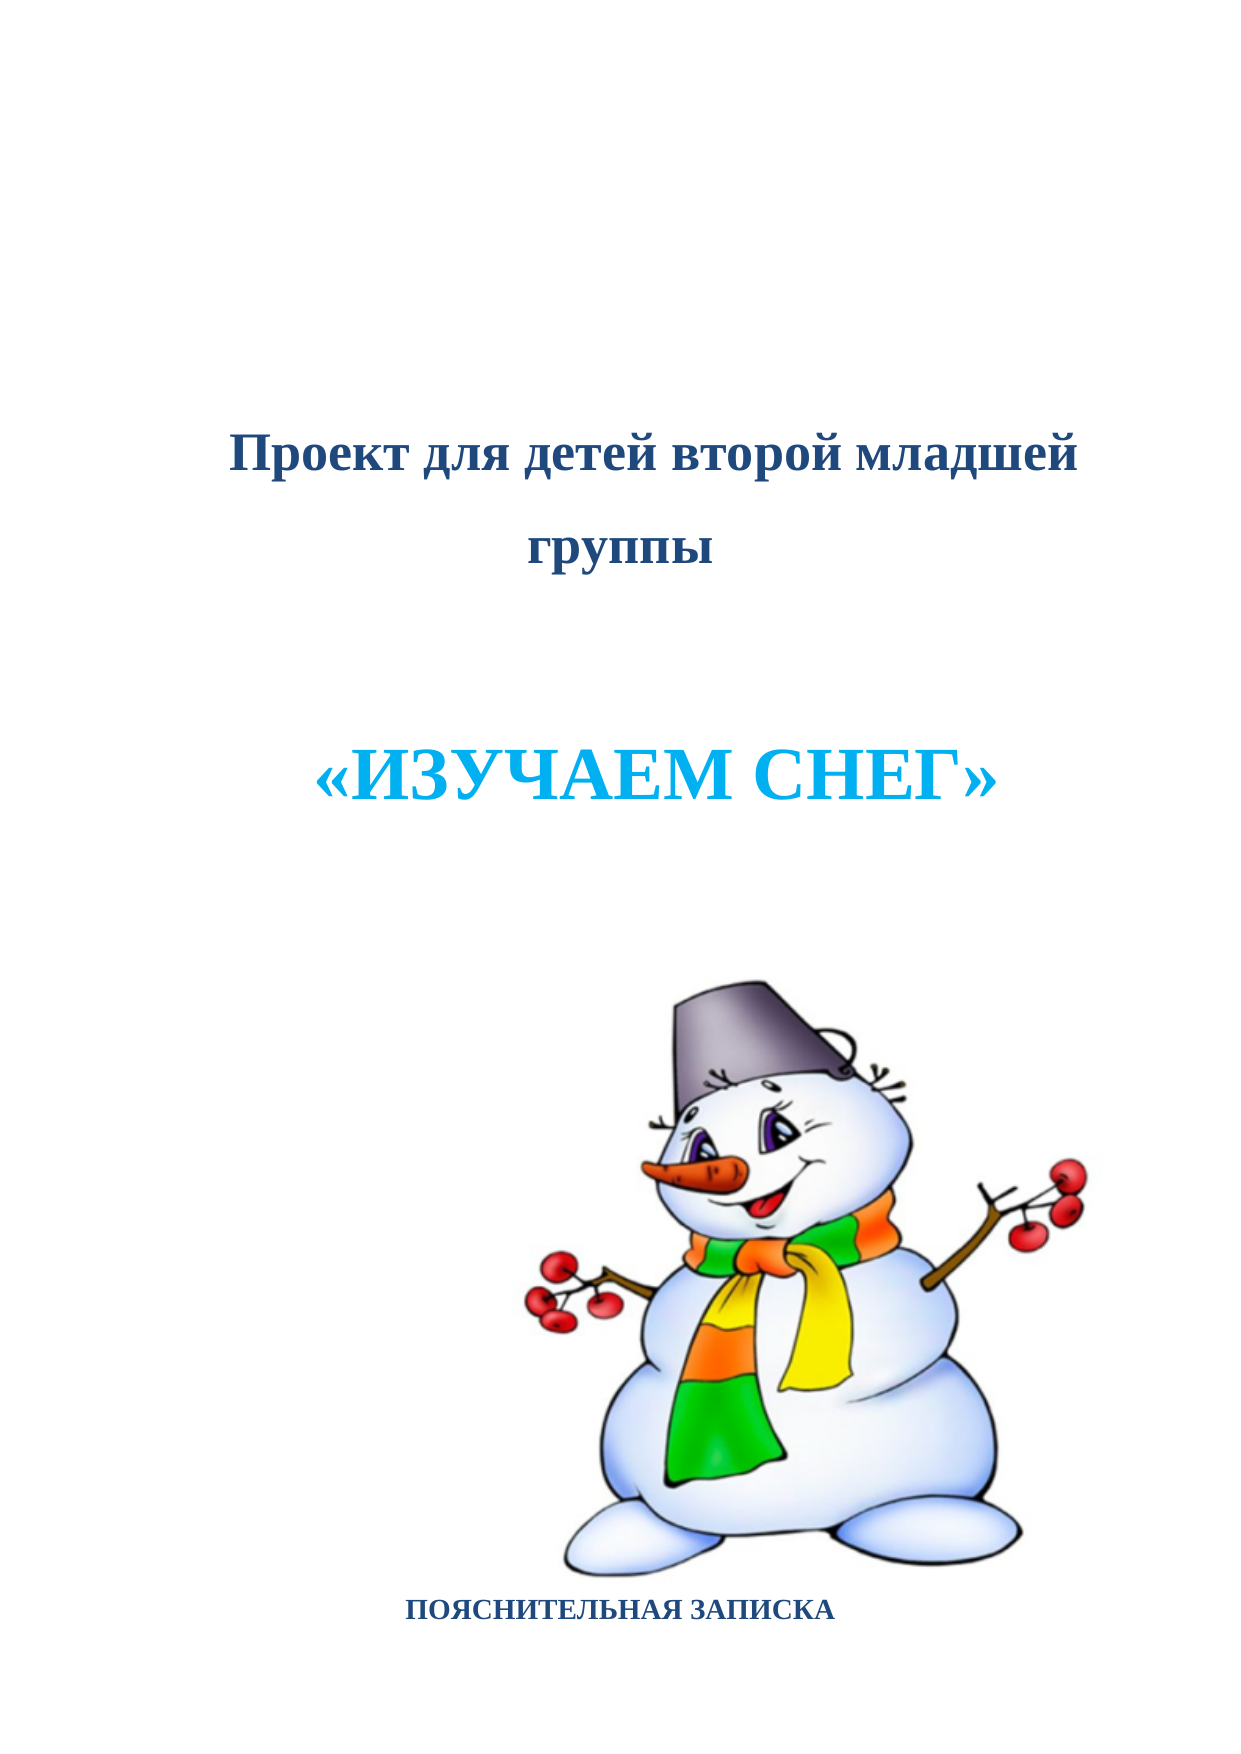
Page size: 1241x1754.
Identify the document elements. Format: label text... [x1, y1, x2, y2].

text ПОЯСНИТЕЛЬНАЯ ЗАПИСКА [118, 1592, 1122, 1626]
text «ИЗУЧАЕМ СНЕГ» [118, 729, 1122, 816]
text Проект для детей второй младшей группы [118, 420, 1122, 576]
picture [459, 925, 1129, 1595]
